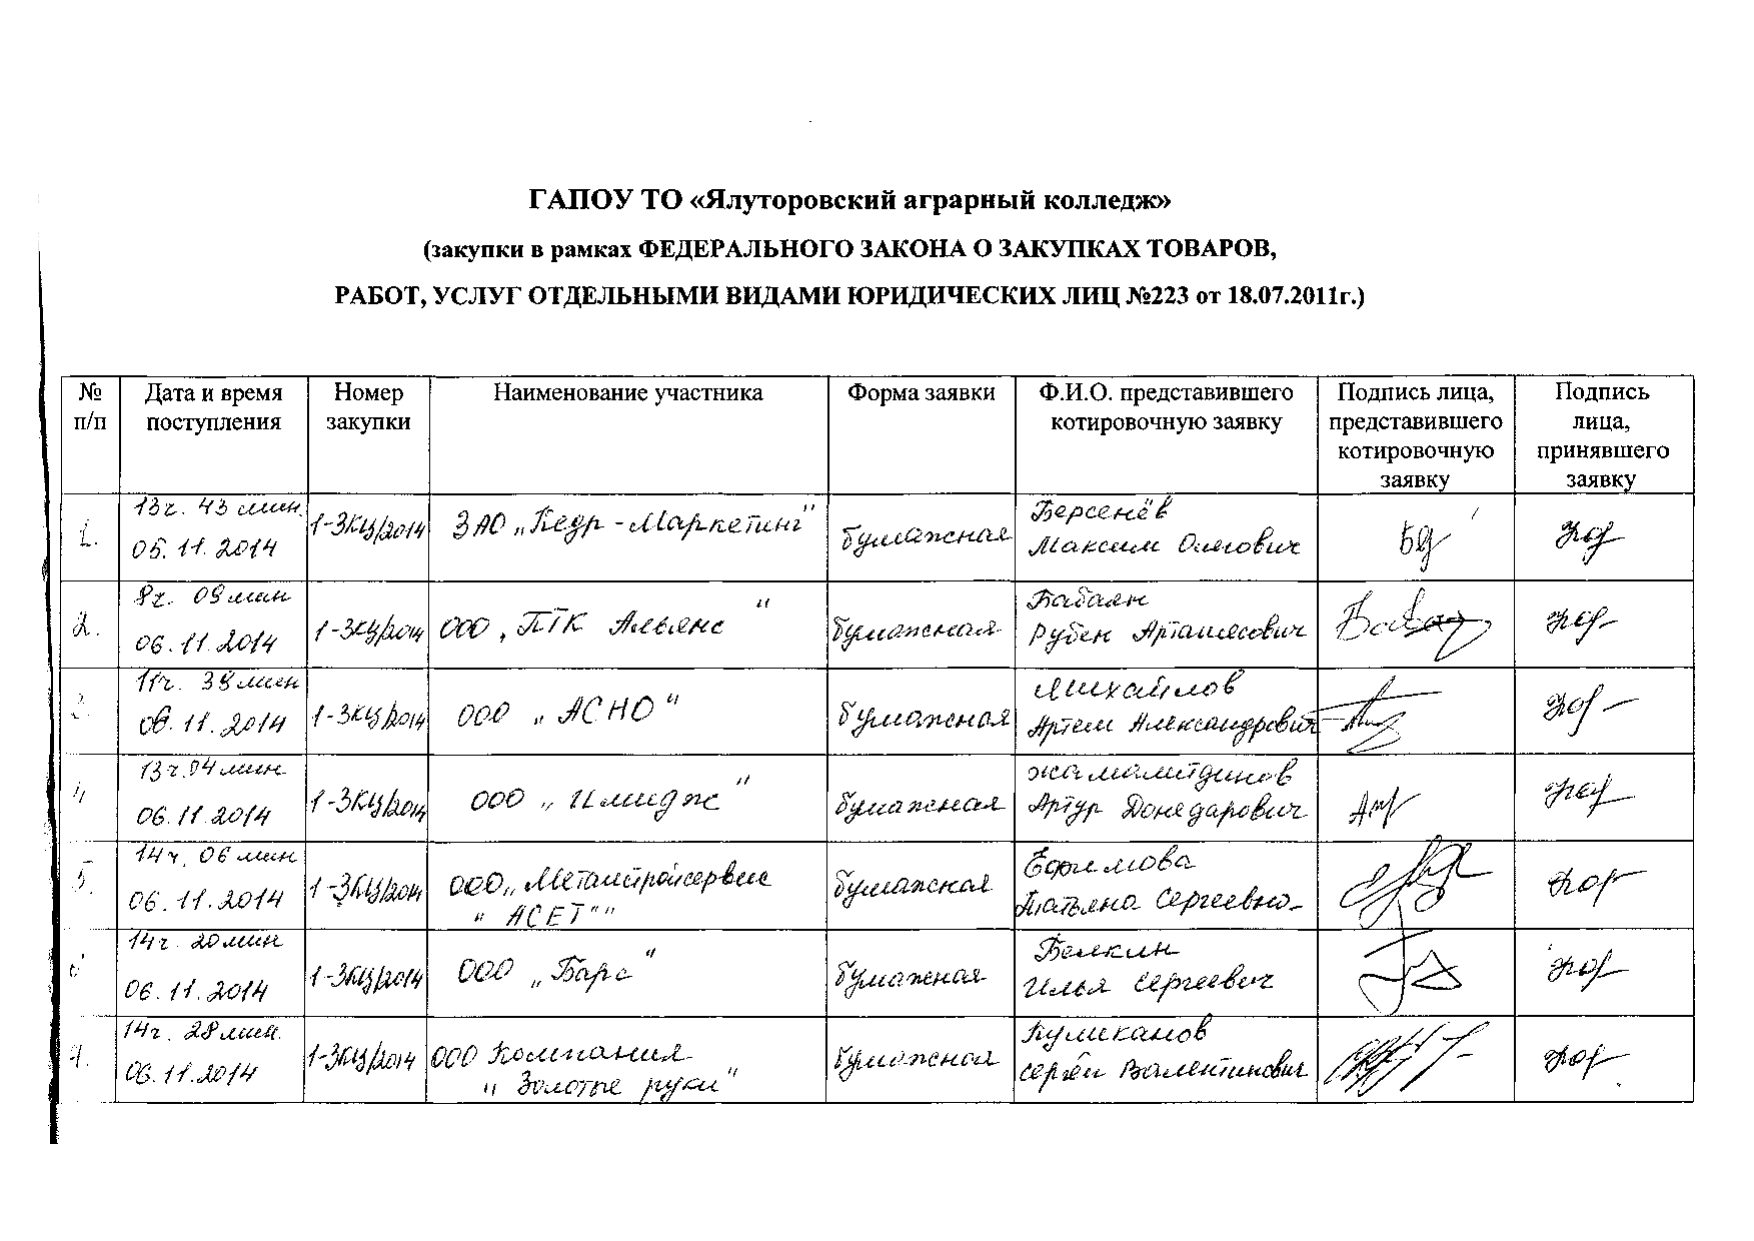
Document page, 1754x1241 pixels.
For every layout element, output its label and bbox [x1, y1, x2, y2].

picture [38, 43, 1716, 1144]
